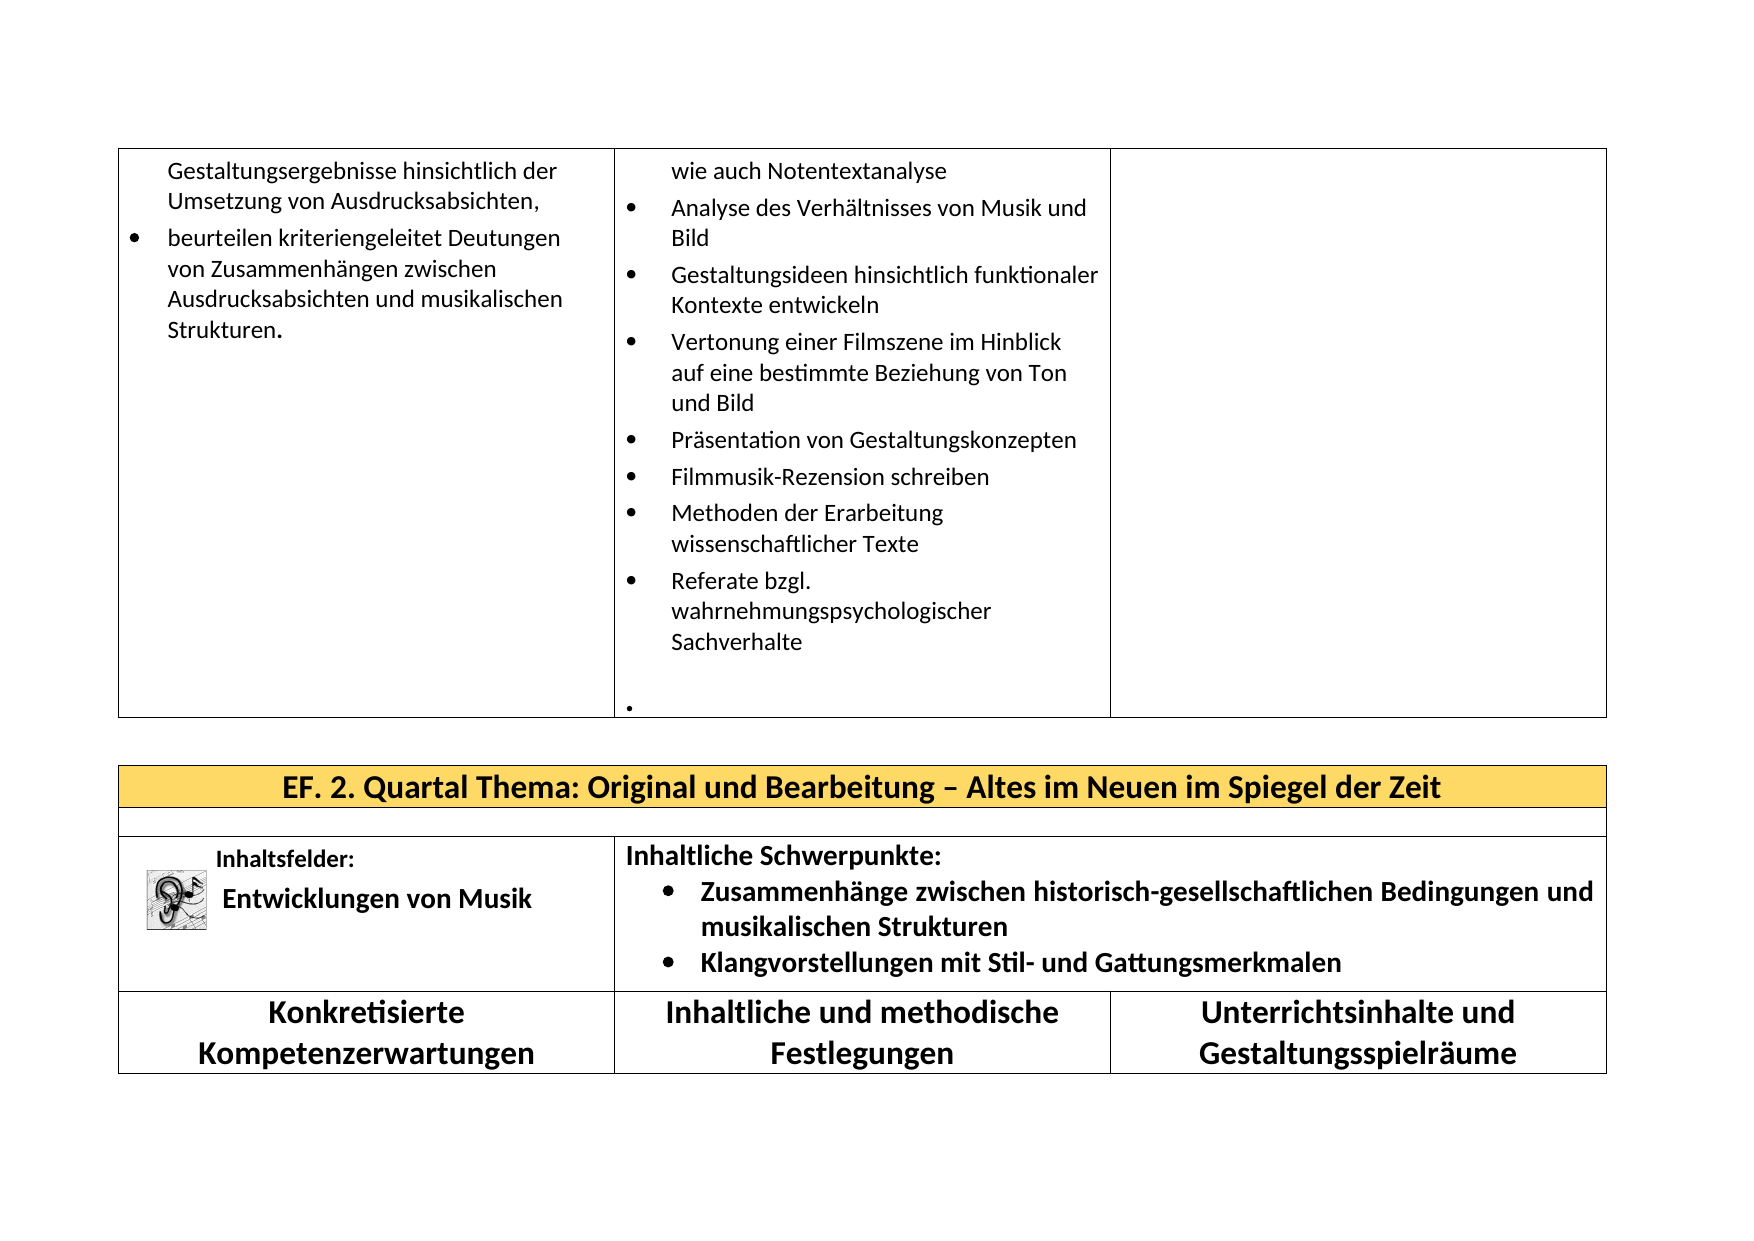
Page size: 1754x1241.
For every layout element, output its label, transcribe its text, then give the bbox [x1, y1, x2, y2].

table_cell Konkretisierte Kompetenzerwartungen [119, 992, 614, 1073]
table_cell [119, 808, 1606, 836]
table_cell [119, 149, 614, 717]
table_cell Inhaltliche und methodische Festlegungen [615, 992, 1110, 1073]
table_cell Inhaltsfelder: Entwicklungen von Musik [119, 837, 614, 991]
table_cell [1111, 149, 1606, 717]
picture [146, 870, 207, 930]
table_cell Unterrichtsinhalte und Gestaltungsspielräume [1111, 992, 1606, 1073]
table_header EF. 2. Quartal Thema: Original und Bearbeitung – Altes im Neuen im Spiegel der Zeit [119, 766, 1606, 807]
table_cell Inhaltliche Schwerpunkte: Zusammenhänge zwischen historisch-gesellschaftlichen Bedingungen und musikalischen Strukturen Klangvorstellungen mit Stil- und Gattungsmerkmalen [615, 837, 1606, 991]
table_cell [615, 149, 1110, 717]
